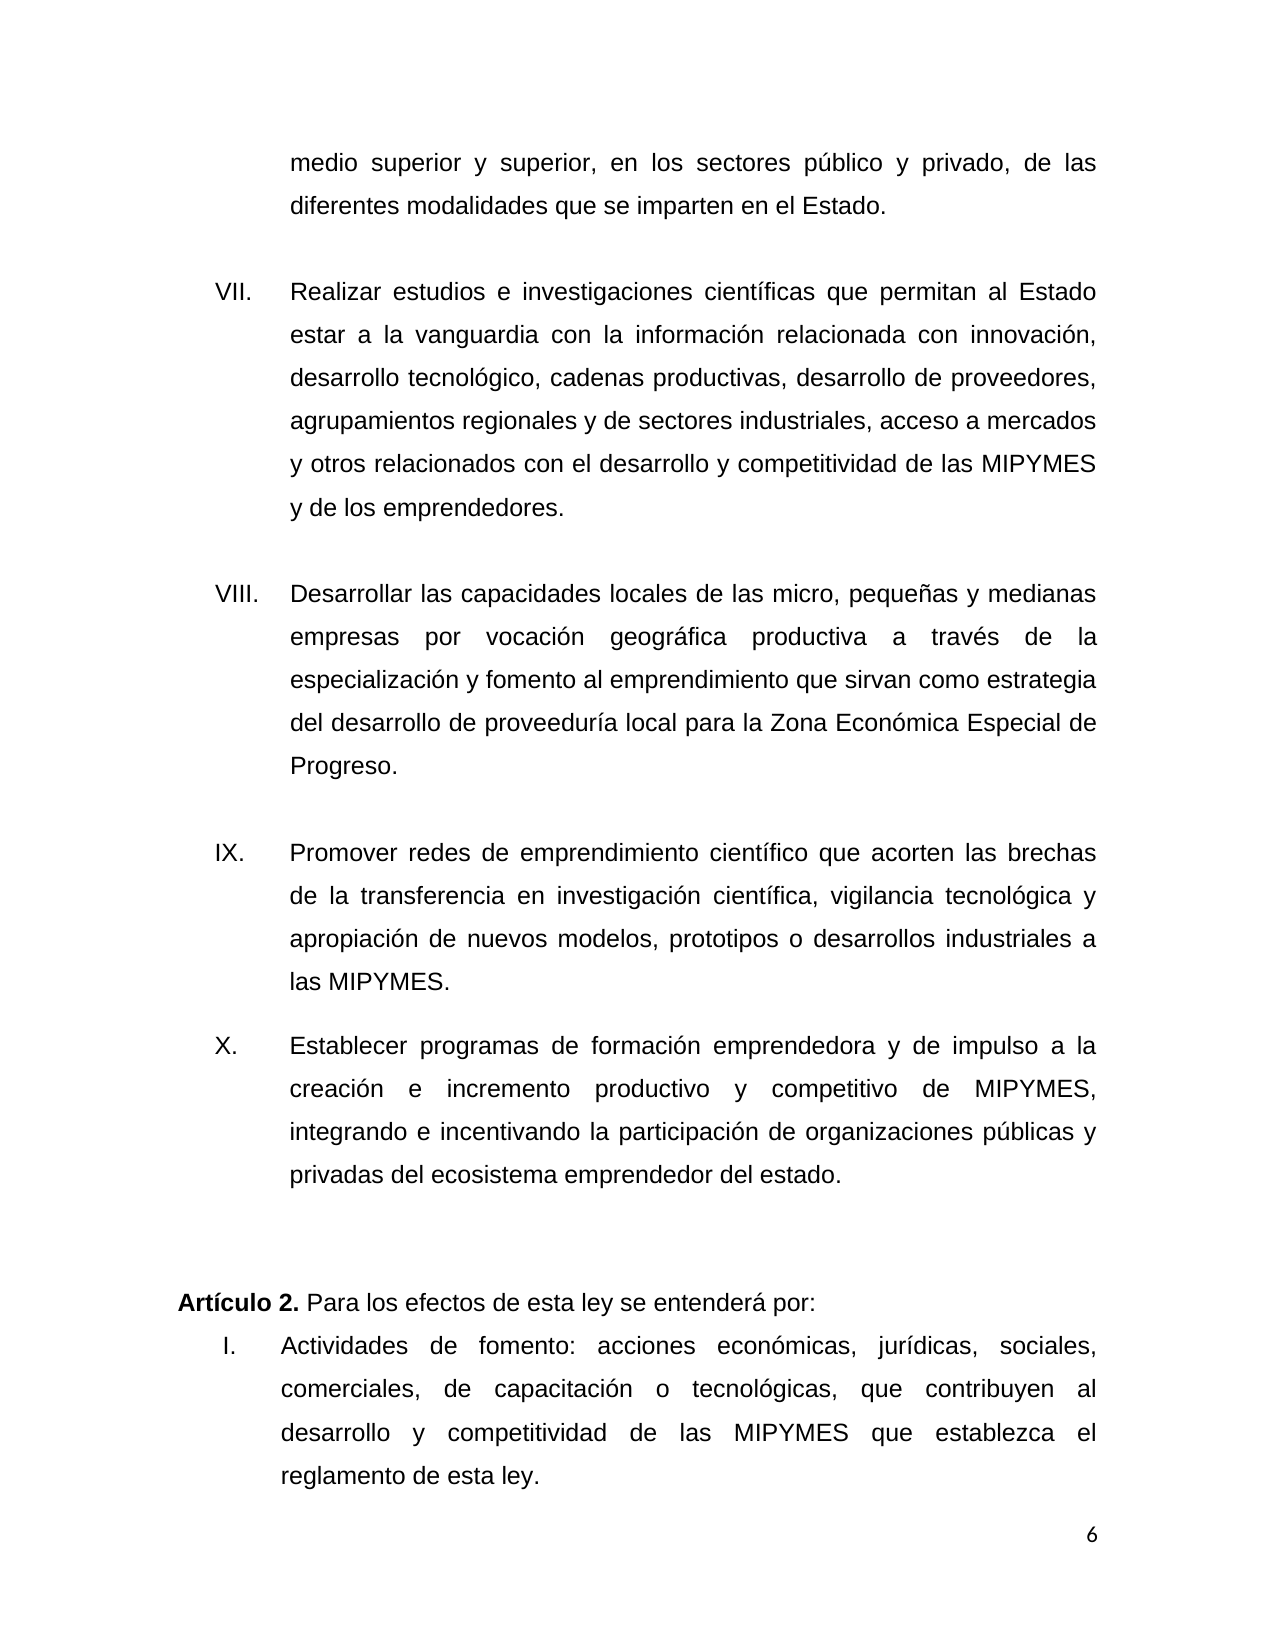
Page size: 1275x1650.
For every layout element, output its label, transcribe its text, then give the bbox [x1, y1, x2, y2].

list Actividades de fomento: acciones económicas, jurídicas, sociales, comerciales, de capacitación o tecnológicas, que contribuyen al desarrollo y competitividad de las MIPYMES que establezca el reglamento de esta ley. [236, 1331, 1098, 1489]
list Promover redes de emprendimiento científico que acorten las brechas de la transferencia en investigación científica, vigilancia tecnológica y apropiación de nuevos modelos, prototipos o desarrollos industriales a las MIPYMES. [214, 838, 1098, 996]
list Realizar estudios e investigaciones científicas que permitan al Estado estar a la vanguardia con la información relacionada con innovación, desarrollo tecnológico, cadenas productivas, desarrollo de proveedores, agrupamientos regionales y de sectores industriales, acceso a mercados y otros relacionados con el desarrollo y competitividad de las MIPYMES y de los emprendedores. [215, 277, 1098, 521]
list Desarrollar las capacidades locales de las micro, pequeñas y medianas empresas por vocación geográfica productiva a través de la especialización y fomento al emprendimiento que sirvan como estrategia del desarrollo de proveeduría local para la Zona Económica Especial de Progreso. [215, 579, 1098, 780]
text Artículo 2. Para los efectos de esta ley se entenderá por: [177, 1288, 1098, 1317]
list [215, 148, 1098, 219]
list Establecer programas de formación emprendedora y de impulso a la creación e incremento productivo y competitivo de MIPYMES, integrando e incentivando la participación de organizaciones públicas y privadas del ecosistema emprendedor del estado. [214, 1031, 1098, 1189]
